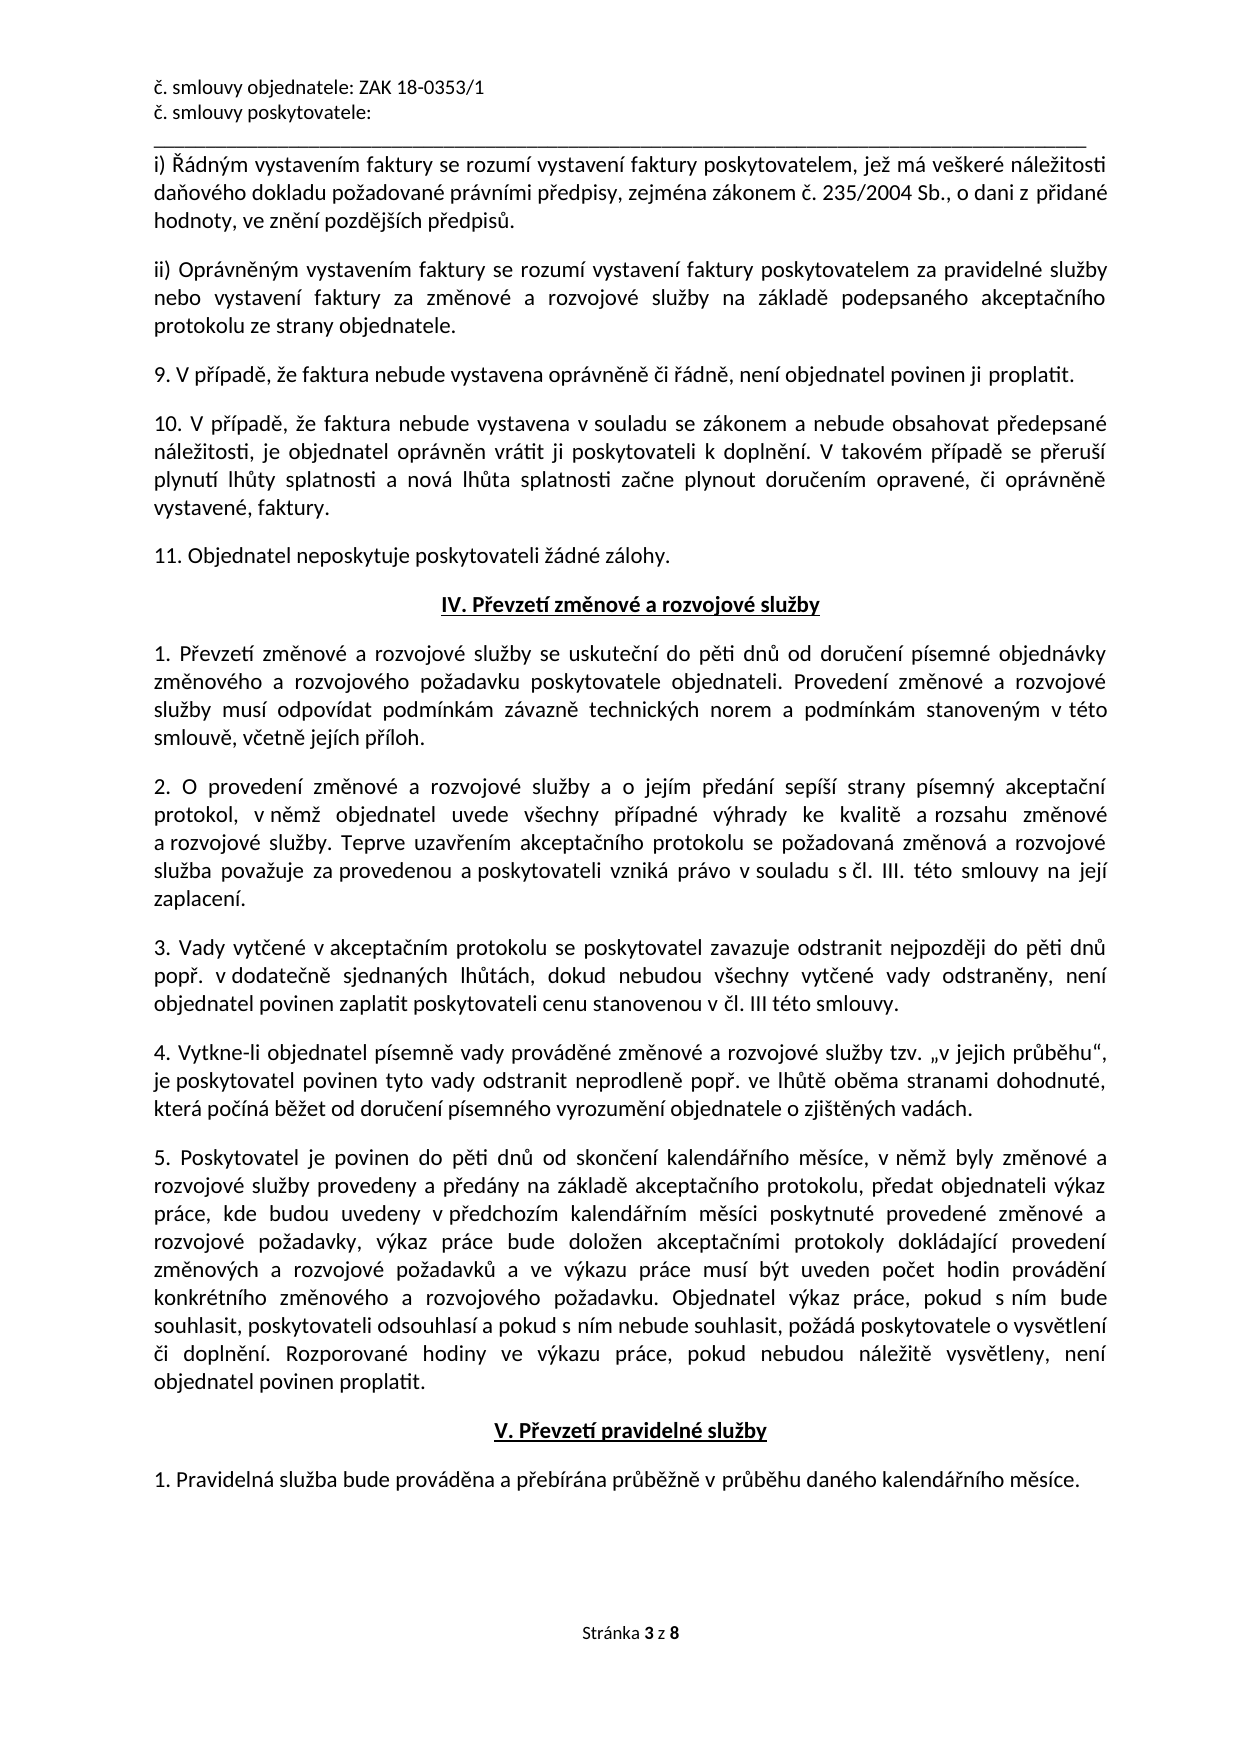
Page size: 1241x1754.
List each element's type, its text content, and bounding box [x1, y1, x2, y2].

text 10. V případě, že faktura nebude vystavena v souladu se zákonem a nebude obsahovat předepsané náležitosti, je objednatel oprávněn vrátit ji poskytovateli k doplnění. V takovém případě se přeruší plynutí lhůty splatnosti a nová lhůta splatnosti začne plynout doručením opravené, či oprávněně vystavené, faktury. [153, 409, 1107, 521]
text 1. Pravidelná služba bude prováděna a přebírána průběžně v průběhu daného kalendářního měsíce. [153, 1465, 1107, 1493]
text 9. V případě, že faktura nebude vystavena oprávněně či řádně, není objednatel povinen ji proplatit. [153, 360, 1107, 388]
text IV. Převzetí změnové a rozvojové služby [153, 591, 1107, 618]
text ii) Oprávněným vystavením faktury se rozumí vystavení faktury poskytovatelem za pravidelné služby nebo vystavení faktury za změnové a rozvojové služby na základě podepsaného akceptačního protokolu ze strany objednatele. [153, 255, 1107, 339]
text V. Převzetí pravidelné služby [153, 1416, 1107, 1444]
text 4. Vytkne-li objednatel písemně vady prováděné změnové a rozvojové služby tzv. „v jejich průběhu“, je poskytovatel povinen tyto vady odstranit neprodleně popř. ve lhůtě oběma stranami dohodnuté, která počíná běžet od doručení písemného vyrozumění objednatele o zjištěných vadách. [153, 1038, 1107, 1122]
text 11. Objednatel neposkytuje poskytovateli žádné zálohy. [153, 542, 1107, 570]
text 2. O provedení změnové a rozvojové služby a o jejím předání sepíší strany písemný akceptační protokol, v němž objednatel uvede všechny případné výhrady ke kvalitě a rozsahu změnové a rozvojové služby. Teprve uzavřením akceptačního protokolu se požadovaná změnová a rozvojové služba považuje za provedenou a poskytovateli vzniká právo v souladu s čl. III. této smlouvy na její zaplacení. [153, 772, 1107, 912]
text i) Řádným vystavením faktury se rozumí vystavení faktury poskytovatelem, jež má veškeré náležitosti daňového dokladu požadované právními předpisy, zejména zákonem č. 235/2004 Sb., o dani z přidané hodnoty, ve znění pozdějších předpisů. [153, 150, 1107, 234]
text 5. Poskytovatel je povinen do pěti dnů od skončení kalendářního měsíce, v němž byly změnové a rozvojové služby provedeny a předány na základě akceptačního protokolu, předat objednateli výkaz práce, kde budou uvedeny v předchozím kalendářním měsíci poskytnuté provedené změnové a rozvojové požadavky, výkaz práce bude doložen akceptačními protokoly dokládající provedení změnových a rozvojové požadavků a ve výkazu práce musí být uveden počet hodin provádění konkrétního změnového a rozvojového požadavku. Objednatel výkaz práce, pokud s ním bude souhlasit, poskytovateli odsouhlasí a pokud s ním nebude souhlasit, požádá poskytovatele o vysvětlení či doplnění. Rozporované hodiny ve výkazu práce, pokud nebudou náležitě vysvětleny, není objednatel povinen proplatit. [153, 1143, 1107, 1395]
text 1. Převzetí změnové a rozvojové služby se uskuteční do pěti dnů od doručení písemné objednávky změnového a rozvojového požadavku poskytovatele objednateli. Provedení změnové a rozvojové služby musí odpovídat podmínkám závazně technických norem a podmínkám stanoveným v této smlouvě, včetně jejích příloh. [153, 639, 1107, 751]
text 3. Vady vytčené v akceptačním protokolu se poskytovatel zavazuje odstranit nejpozději do pěti dnů popř. v dodatečně sjednaných lhůtách, dokud nebudou všechny vytčené vady odstraněny, není objednatel povinen zaplatit poskytovateli cenu stanovenou v čl. III této smlouvy. [153, 933, 1107, 1017]
